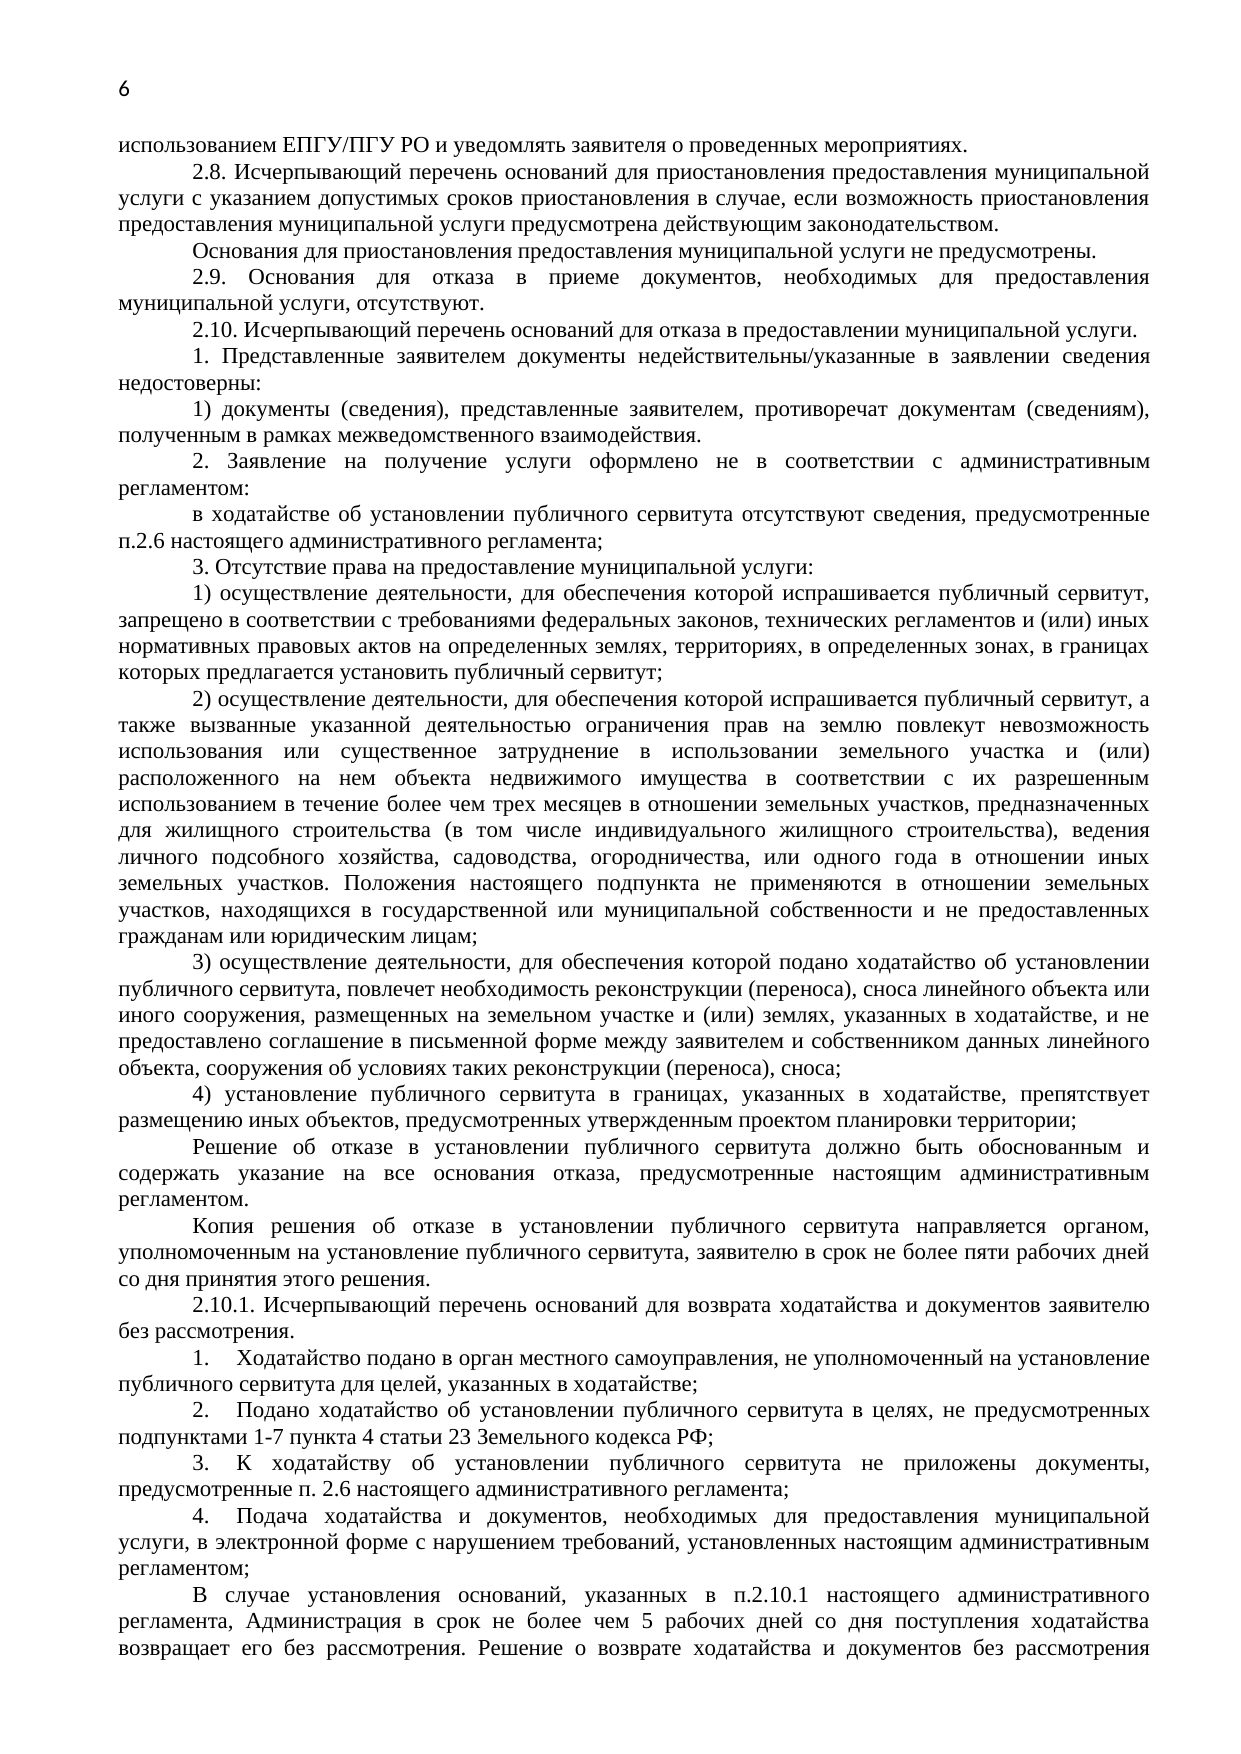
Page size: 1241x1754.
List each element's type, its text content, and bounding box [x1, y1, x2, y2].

text 2. Заявление на получение услуги оформлено не в соответствии с административным регламентом: [118, 448, 1152, 500]
text 2.9. Основания для отказа в приеме документов, необходимых для предоставления муниципальной услуги, отсутствуют. [118, 263, 1152, 316]
text 2.10.1. Исчерпывающий перечень оснований для возврата ходатайства и документов заявителю без рассмотрения. [118, 1291, 1152, 1344]
text 2. Подано ходатайство об установлении публичного сервитута в целях, не предусмотренных подпунктами 1-7 пункта 4 статьи 23 Земельного кодекса РФ; [118, 1396, 1152, 1449]
text 4) установление публичного сервитута в границах, указанных в ходатайстве, препятствует размещению иных объектов, предусмотренных утвержденным проектом планировки территории; [118, 1080, 1152, 1133]
text Основания для приостановления предоставления муниципальной услуги не предусмотрены. [118, 237, 1152, 263]
text 2.10. Исчерпывающий перечень оснований для отказа в предоставлении муниципальной услуги. [118, 316, 1152, 342]
text 1. Представленные заявителем документы недействительны/указанные в заявлении сведения недостоверны: [118, 342, 1152, 395]
text Копия решения об отказе в установлении публичного сервитута направляется органом, уполномоченным на установление публичного сервитута, заявителю в срок не более пяти рабочих дней со дня принятия этого решения. [118, 1212, 1152, 1291]
text 2.8. Исчерпывающий перечень оснований для приостановления предоставления муниципальной услуги с указанием допустимых сроков приостановления в случае, если возможность приостановления предоставления муниципальной услуги предусмотрена действующим законодательством. [118, 158, 1152, 237]
text 4. Подача ходатайства и документов, необходимых для предоставления муниципальной услуги, в электронной форме с нарушением требований, установленных настоящим административным регламентом; [118, 1502, 1152, 1581]
text 3. К ходатайству об установлении публичного сервитута не приложены документы, предусмотренные п. 2.6 настоящего административного регламента; [118, 1449, 1152, 1502]
text 1. Ходатайство подано в орган местного самоуправления, не уполномоченный на установление публичного сервитута для целей, указанных в ходатайстве; [118, 1344, 1152, 1396]
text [118, 1581, 1152, 1660]
text 1) осуществление деятельности, для обеспечения которой испрашивается публичный сервитут, запрещено в соответствии с требованиями федеральных законов, технических регламентов и (или) иных нормативных правовых актов на определенных землях, территориях, в определенных зонах, в границах которых предлагается установить публичный сервитут; [118, 579, 1152, 685]
text 2) осуществление деятельности, для обеспечения которой испрашивается публичный сервитут, а также вызванные указанной деятельностью ограничения прав на землю повлекут невозможность использования или существенное затруднение в использовании земельного участка и (или) расположенного на нем объекта недвижимого имущества в соответствии с их разрешенным использованием в течение более чем трех месяцев в отношении земельных участков, предназначенных для жилищного строительства (в том числе индивидуального жилищного строительства), ведения личного подсобного хозяйства, садоводства, огородничества, или одного года в отношении иных земельных участков. Положения настоящего подпункта не применяются в отношении земельных участков, находящихся в государственной или муниципальной собственности и не предоставленных гражданам или юридическим лицам; [118, 685, 1152, 948]
text в ходатайстве об установлении публичного сервитута отсутствуют сведения, предусмотренные п.2.6 настоящего административного регламента; [118, 500, 1152, 553]
text 3. Отсутствие права на предоставление муниципальной услуги: [118, 553, 1152, 579]
text Решение об отказе в установлении публичного сервитута должно быть обоснованным и содержать указание на все основания отказа, предусмотренные настоящим административным регламентом. [118, 1133, 1152, 1212]
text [118, 131, 1152, 158]
text 1) документы (сведения), представленные заявителем, противоречат документам (сведениям), полученным в рамках межведомственного взаимодействия. [118, 395, 1152, 448]
text 3) осуществление деятельности, для обеспечения которой подано ходатайство об установлении публичного сервитута, повлечет необходимость реконструкции (переноса), сноса линейного объекта или иного сооружения, размещенных на земельном участке и (или) землях, указанных в ходатайстве, и не предоставлено соглашение в письменной форме между заявителем и собственником данных линейного объекта, сооружения об условиях таких реконструкции (переноса), сноса; [118, 948, 1152, 1080]
